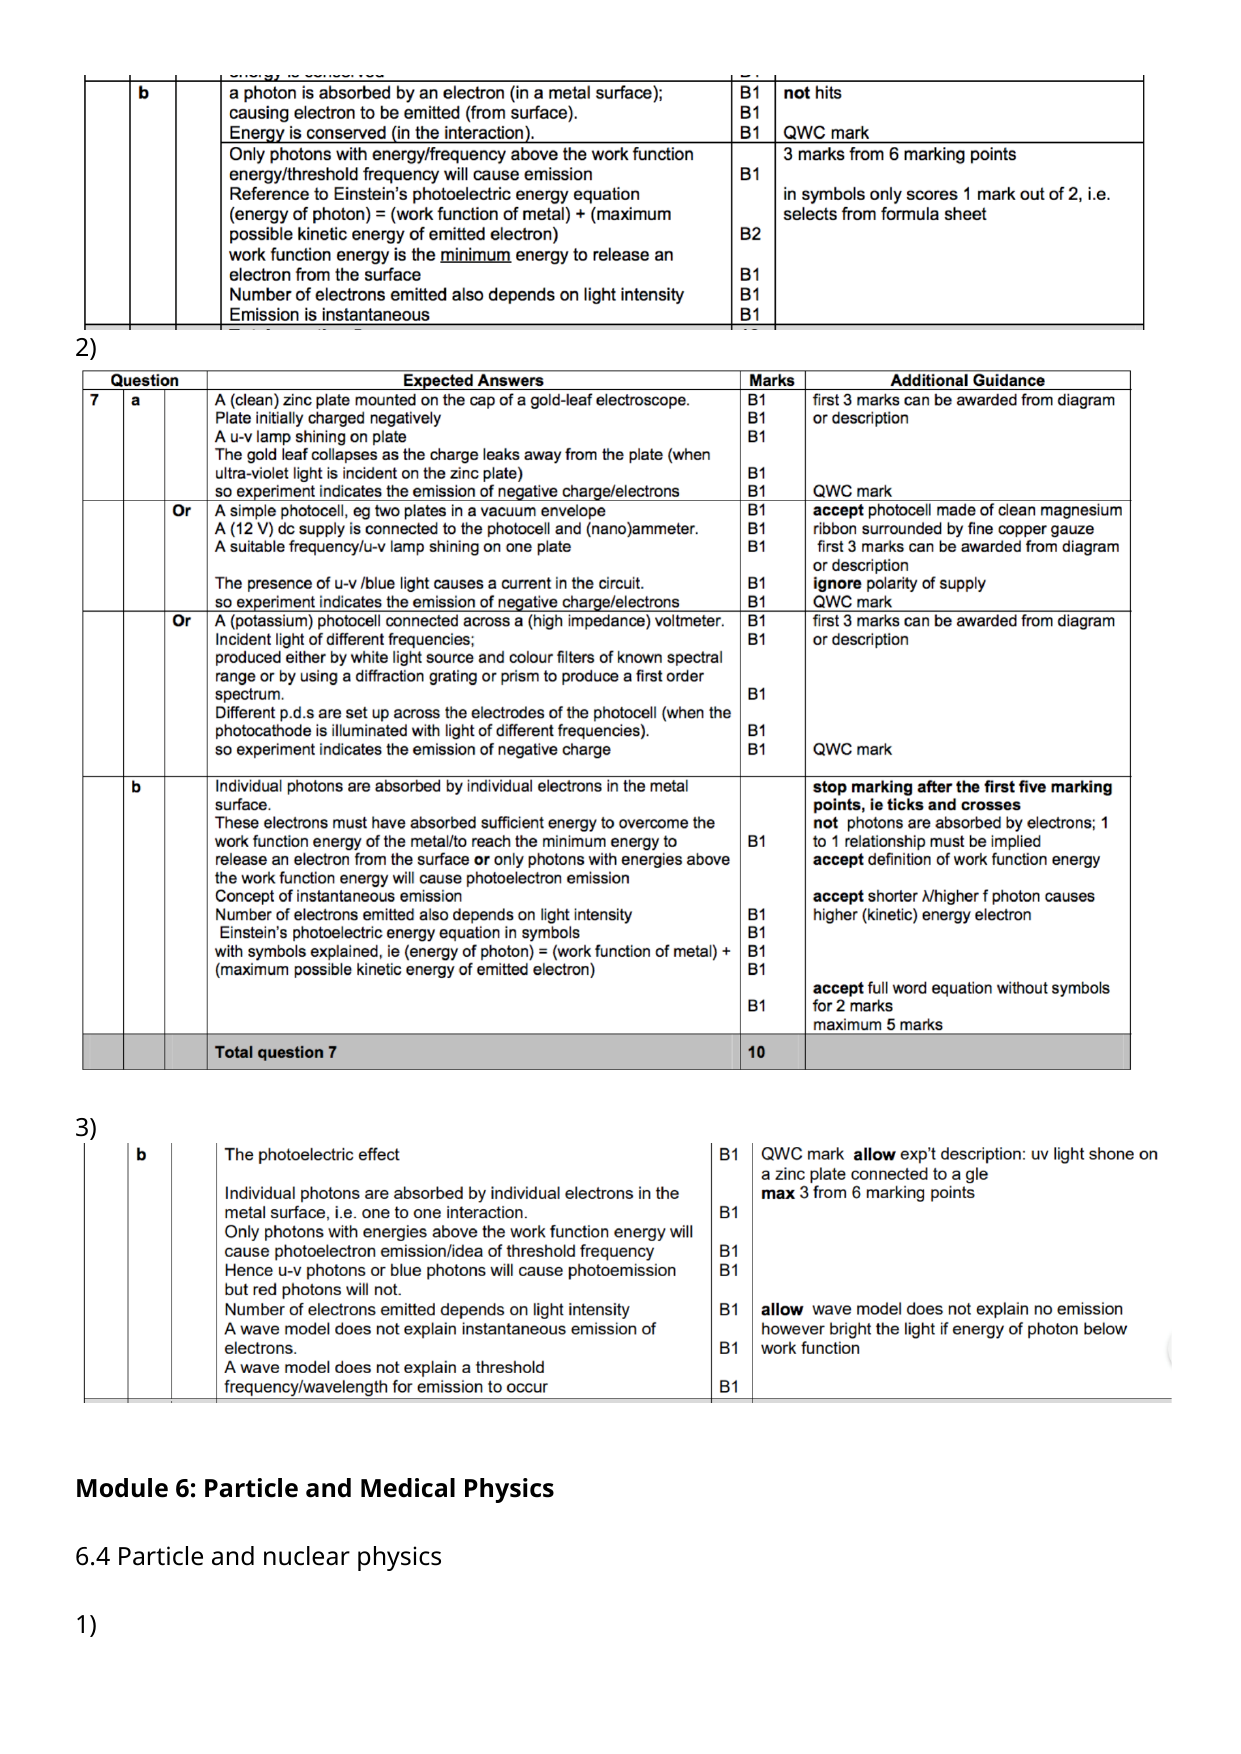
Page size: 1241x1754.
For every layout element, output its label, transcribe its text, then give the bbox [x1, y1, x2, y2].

picture [75, 1143, 1172, 1403]
picture [75, 363, 1136, 1076]
text 3) [75, 1110, 1165, 1143]
text 1) [75, 1607, 1165, 1641]
text Module 6: Particle and Medical Physics [75, 1471, 1165, 1505]
text 6.4 Particle and nuclear physics [75, 1539, 1165, 1573]
picture [75, 75, 1150, 330]
text 2) [75, 330, 1165, 364]
